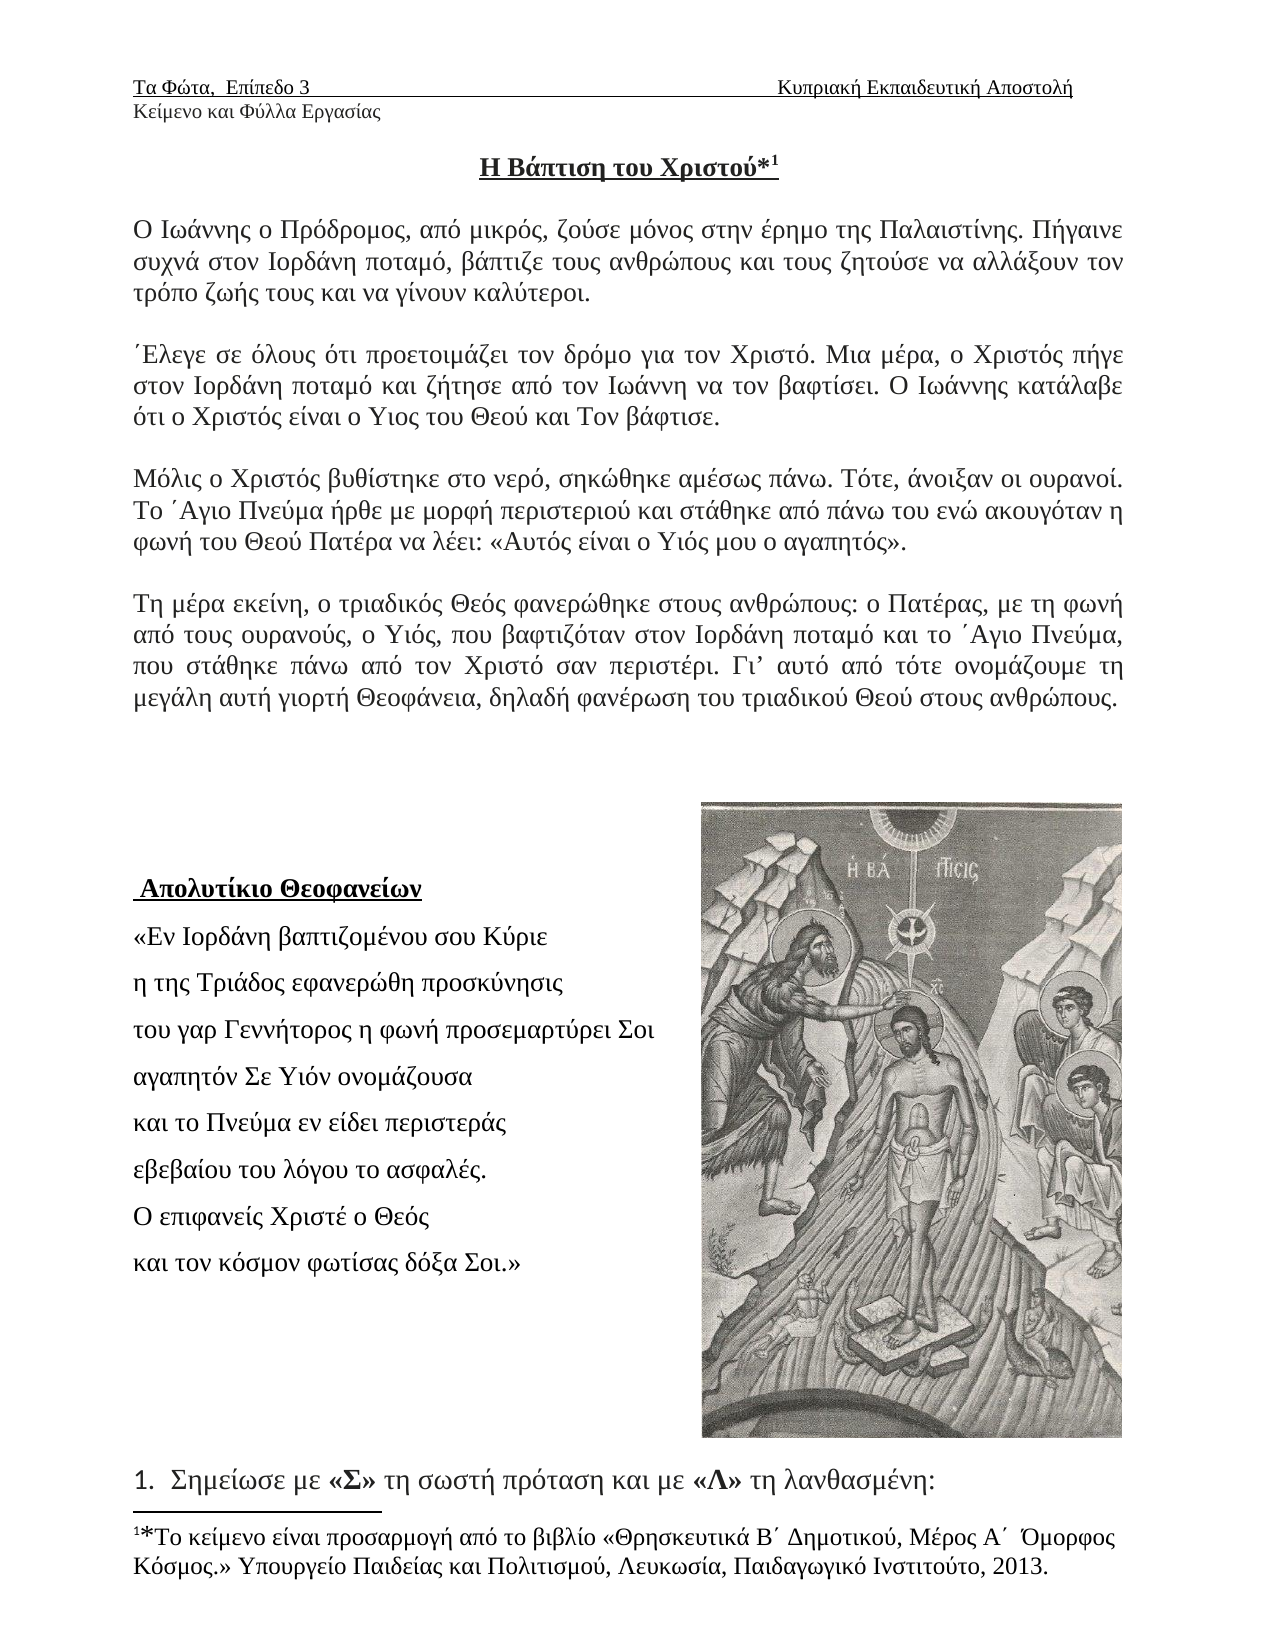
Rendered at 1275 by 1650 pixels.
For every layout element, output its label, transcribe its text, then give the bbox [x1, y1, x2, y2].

list Σημείωσε με «Σ» τη σωστή πρόταση και με «Λ» τη λανθασμένη: [133, 1461, 1125, 1496]
text εβεβαίου του λόγου το ασφαλές. Ο επιφανείς Χριστέ ο Θεός και τον κόσμον φωτίσας δόξα Σοι.» [133, 1153, 1125, 1277]
picture [701, 802, 1122, 872]
text Μόλις ο Χριστός βυθίστηκε στο νερό, σηκώθηκε αμέσως πάνω. Τότε, άνοιξαν οι ουρανοί. Το ΄Αγιο Πνεύμα ήρθε με μορφή περιστεριού και στάθηκε από πάνω του ενώ ακουγόταν η φωνή του Θεού Πατέρα να λέει: «Αυτός είναι ο Υιός μου ο αγαπητός». [133, 463, 1125, 556]
picture [701, 903, 1122, 920]
text Ο Ιωάννης ο Πρόδρομος, από μικρός, ζούσε μόνος στην έρημο της Παλαιστίνης. Πήγαινε συχνά στον Ιορδάνη ποταμό, βάπτιζε τους ανθρώπους και τους ζητούσε να αλλάξουν τον τρόπο ζωής τους και να γίνουν καλύτεροι. [133, 213, 1125, 307]
picture [701, 1137, 1122, 1153]
text ΄Ελεγε σε όλους ότι προετοιμάζει τον δρόμο για τον Χριστό. Μια μέρα, ο Χριστός πήγε στον Ιορδάνη ποταμό και ζήτησε από τον Ιωάννη να τον βαφτίσει. Ο Ιωάννης κατάλαβε ότι ο Χριστός είναι ο Υιος του Θεού και Τον βάφτισε. [133, 338, 1125, 431]
text Τη μέρα εκείνη, ο τριαδικός Θεός φανερώθηκε στους ανθρώπους: ο Πατέρας, με τη φωνή από τους ουρανούς, ο Υιός, που βαφτιζόταν στον Ιορδάνη ποταμό και το ΄Αγιο Πνεύμα, που στάθηκε πάνω από τον Χριστό σαν περιστέρι. Γι’ αυτό από τότε ονομάζουμε τη μεγάλη αυτή γιορτή Θεοφάνεια, δηλαδή φανέρωση του τριαδικού Θεού στους ανθρώπους. [133, 587, 1125, 712]
text Η Βάπτιση του Χριστού* [133, 151, 1125, 182]
text Απολυτίκιο Θεοφανείων [133, 872, 1125, 903]
text «Εν Ιορδάνη βαπτιζομένου σου Κύριε η της Τριάδος εφανερώθη προσκύνησις του γαρ Γεννήτορος η φωνή προσεμαρτύρει Σοι αγαπητόν Σε Υιόν ονομάζουσα και το Πνεύμα εν είδει περιστεράς [133, 920, 1125, 1137]
picture [701, 1277, 1122, 1438]
